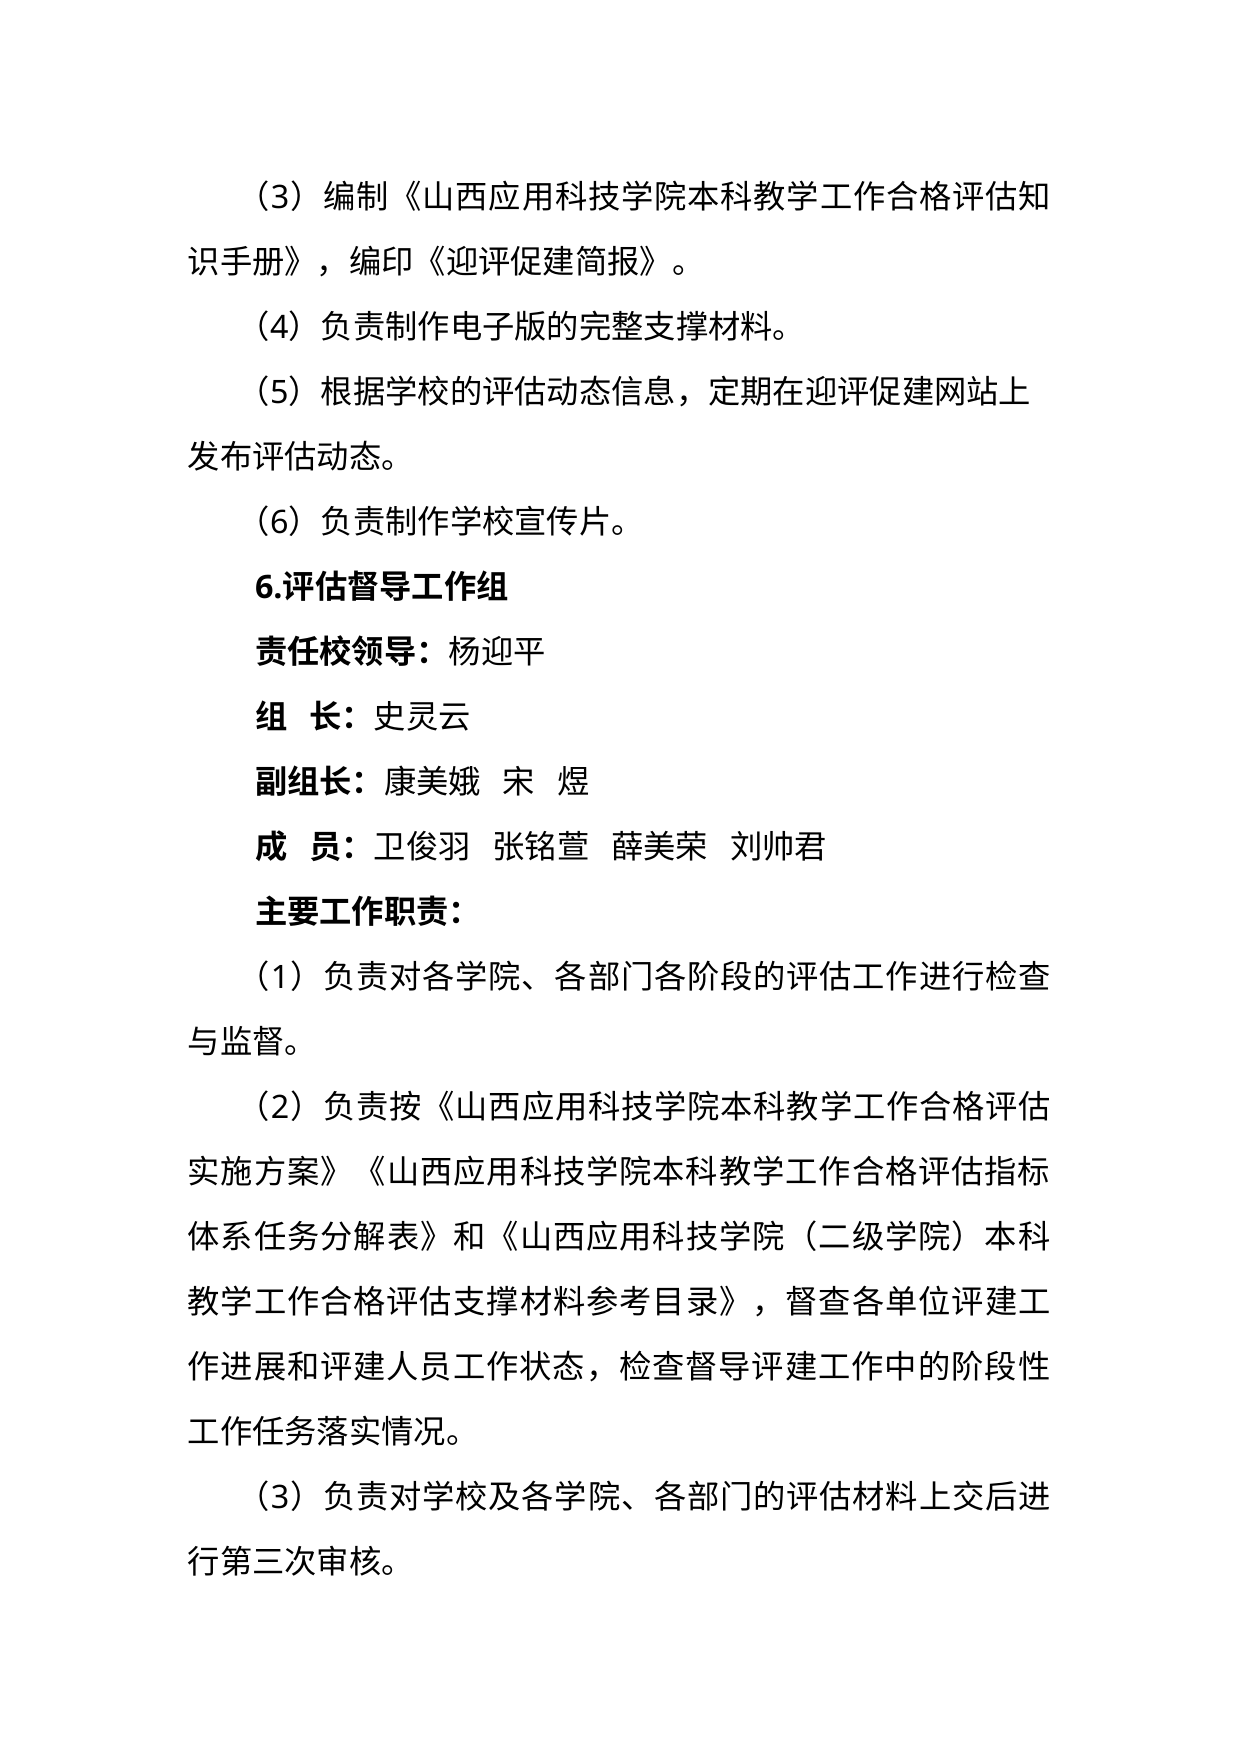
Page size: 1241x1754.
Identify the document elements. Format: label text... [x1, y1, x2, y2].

text 副组长：康美娥 宋 煜 [187, 747, 1053, 812]
text （6）负责制作学校宣传片。 [187, 487, 1053, 552]
text 6.评估督导工作组 [187, 552, 1053, 617]
text （4）负责制作电子版的完整支撑材料。 [187, 292, 1053, 357]
text （1）负责对各学院、各部门各阶段的评估工作进行检查与监督。 [187, 942, 1053, 1072]
text 成 员：卫俊羽 张铭萱 薛美荣 刘帅君 [187, 812, 1053, 877]
text （2）负责按《山西应用科技学院本科教学工作合格评估实施方案》《山西应用科技学院本科教学工作合格评估指标体系任务分解表》和《山西应用科技学院（二级学院）本科教学工作合格评估支撑材料参考目录》，督查各单位评建工作进展和评建人员工作状态，检查督导评建工作中的阶段性工作任务落实情况。 [187, 1072, 1053, 1462]
text （3）编制《山西应用科技学院本科教学工作合格评估知识手册》，编印《迎评促建简报》。 [187, 162, 1053, 292]
text 主要工作职责： [187, 877, 1053, 942]
text （3）负责对学校及各学院、各部门的评估材料上交后进行第三次审核。 [187, 1462, 1053, 1592]
text 责任校领导：杨迎平 [187, 617, 1053, 682]
text 组 长：史灵云 [187, 682, 1053, 747]
text （5）根据学校的评估动态信息，定期在迎评促建网站上发布评估动态。 [187, 357, 1053, 487]
